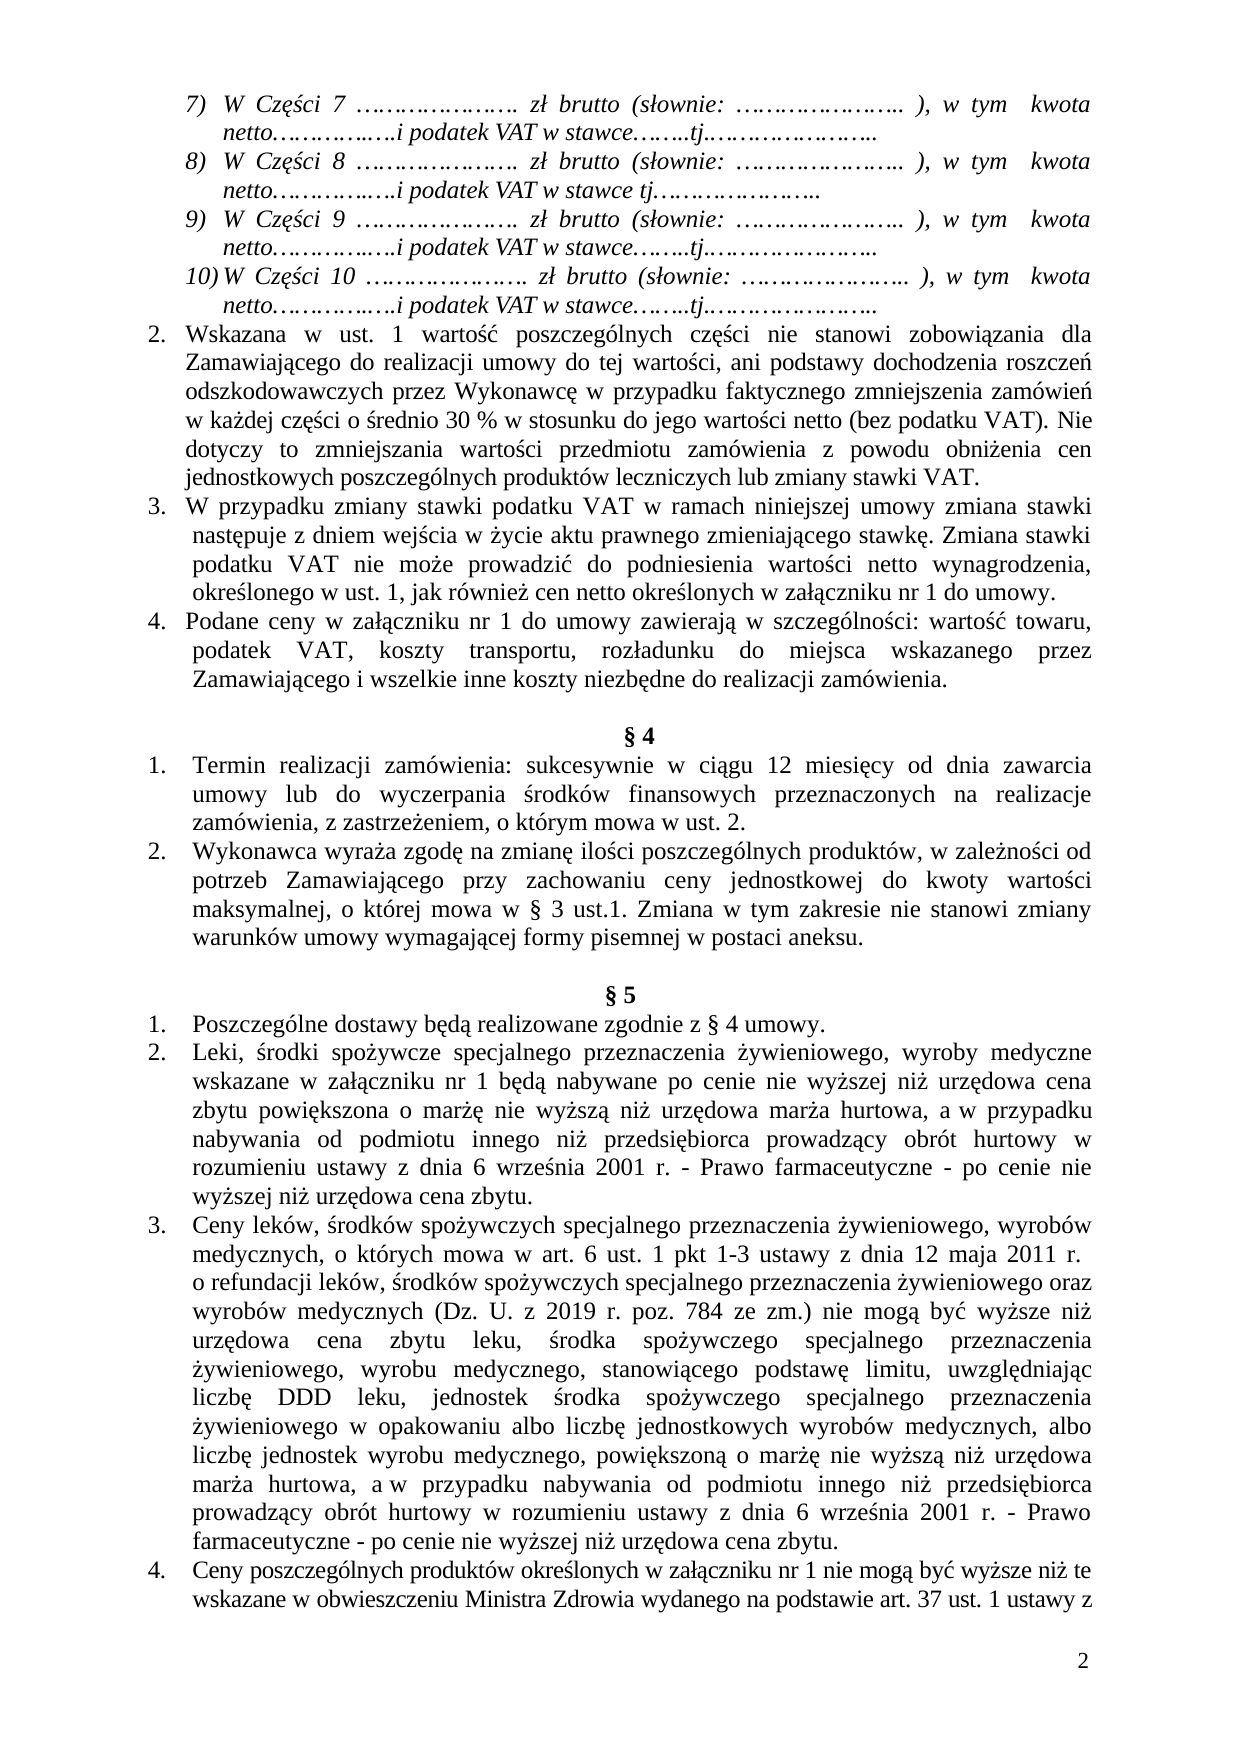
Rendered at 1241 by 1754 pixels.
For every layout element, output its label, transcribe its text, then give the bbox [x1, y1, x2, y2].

list Wykonawca wyraża zgodę na zmianę ilości poszczególnych produktów, w zależności od potrzeb Zamawiającego przy zachowaniu ceny jednostkowej do kwoty wartości maksymalnej, o której mowa w § 3 ust.1. Zmiana w tym zakresie nie stanowi zmiany warunków umowy wymagającej formy pisemnej w postaci aneksu. [148, 836, 1092, 951]
list Poszczególne dostawy będą realizowane zgodnie z § 4 umowy. [148, 1009, 1092, 1037]
list W Części 7 …………………. zł brutto (słownie: ………………….. ), w tym kwota netto………….….i podatek VAT w stawce……..tj.………………….. [185, 89, 1092, 146]
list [148, 1555, 1092, 1612]
list W przypadku zmiany stawki podatku VAT w ramach niniejszej umowy zmiana stawki następuje z dniem wejścia w życie aktu prawnego zmieniającego stawkę. Zmiana stawki podatku VAT nie może prowadzić do podniesienia wartości netto wynagrodzenia, określonego w ust. 1, jak również cen netto określonych w załączniku nr 1 do umowy. [148, 491, 1092, 606]
list Ceny leków, środków spożywczych specjalnego przeznaczenia żywieniowego, wyrobów medycznych, o których mowa w art. 6 ust. 1 pkt 1-3 ustawy z dnia 12 maja 2011 r. o refundacji leków, środków spożywczych specjalnego przeznaczenia żywieniowego oraz wyrobów medycznych (Dz. U. z 2019 r. poz. 784 ze zm.) nie mogą być wyższe niż urzędowa cena zbytu leku, środka spożywczego specjalnego przeznaczenia żywieniowego, wyrobu medycznego, stanowiącego podstawę limitu, uwzględniając liczbę DDD leku, jednostek środka spożywczego specjalnego przeznaczenia żywieniowego w opakowaniu albo liczbę jednostkowych wyrobów medycznych, albo liczbę jednostek wyrobu medycznego, powiększoną o marżę nie wyższą niż urzędowa marża hurtowa, a w przypadku nabywania od podmiotu innego niż przedsiębiorca prowadzący obrót hurtowy w rozumieniu ustawy z dnia 6 września 2001 r. - Prawo farmaceutyczne - po cenie nie wyższej niż urzędowa cena zbytu. [148, 1210, 1092, 1555]
text § 5 [148, 980, 1092, 1009]
list Termin realizacji zamówienia: sukcesywnie w ciągu 12 miesięcy od dnia zawarcia umowy lub do wyczerpania środków finansowych przeznaczonych na realizacje zamówienia, z zastrzeżeniem, o którym mowa w ust. 2. [148, 750, 1092, 836]
text § 4 [185, 721, 1092, 750]
list Wskazana w ust. 1 wartość poszczególnych części nie stanowi zobowiązania dla Zamawiającego do realizacji umowy do tej wartości, ani podstawy dochodzenia roszczeń odszkodowawczych przez Wykonawcę w przypadku faktycznego zmniejszenia zamówień w każdej części o średnio 30 % w stosunku do jego wartości netto (bez podatku VAT). Nie dotyczy to zmniejszania wartości przedmiotu zamówienia z powodu obniżenia cen jednostkowych poszczególnych produktów leczniczych lub zmiany stawki VAT. [148, 319, 1092, 491]
list W Części 9 …………………. zł brutto (słownie: ………………….. ), w tym kwota netto………….….i podatek VAT w stawce……..tj.………………….. [185, 204, 1092, 261]
list Podane ceny w załączniku nr 1 do umowy zawierają w szczególności: wartość towaru, podatek VAT, koszty transportu, rozładunku do miejsca wskazanego przez Zamawiającego i wszelkie inne koszty niezbędne do realizacji zamówienia. [148, 606, 1092, 692]
list W Części 10 …………………. zł brutto (słownie: ………………….. ), w tym kwota netto………….….i podatek VAT w stawce……..tj.………………….. [185, 261, 1092, 319]
list Leki, środki spożywcze specjalnego przeznaczenia żywieniowego, wyroby medyczne wskazane w załączniku nr 1 będą nabywane po cenie nie wyższej niż urzędowa cena zbytu powiększona o marżę nie wyższą niż urzędowa marża hurtowa, a w przypadku nabywania od podmiotu innego niż przedsiębiorca prowadzący obrót hurtowy w rozumieniu ustawy z dnia 6 września 2001 r. - Prawo farmaceutyczne - po cenie nie wyższej niż urzędowa cena zbytu. [148, 1037, 1092, 1210]
list W Części 8 …………………. zł brutto (słownie: ………………….. ), w tym kwota netto………….….i podatek VAT w stawce tj………………….. [185, 146, 1092, 204]
